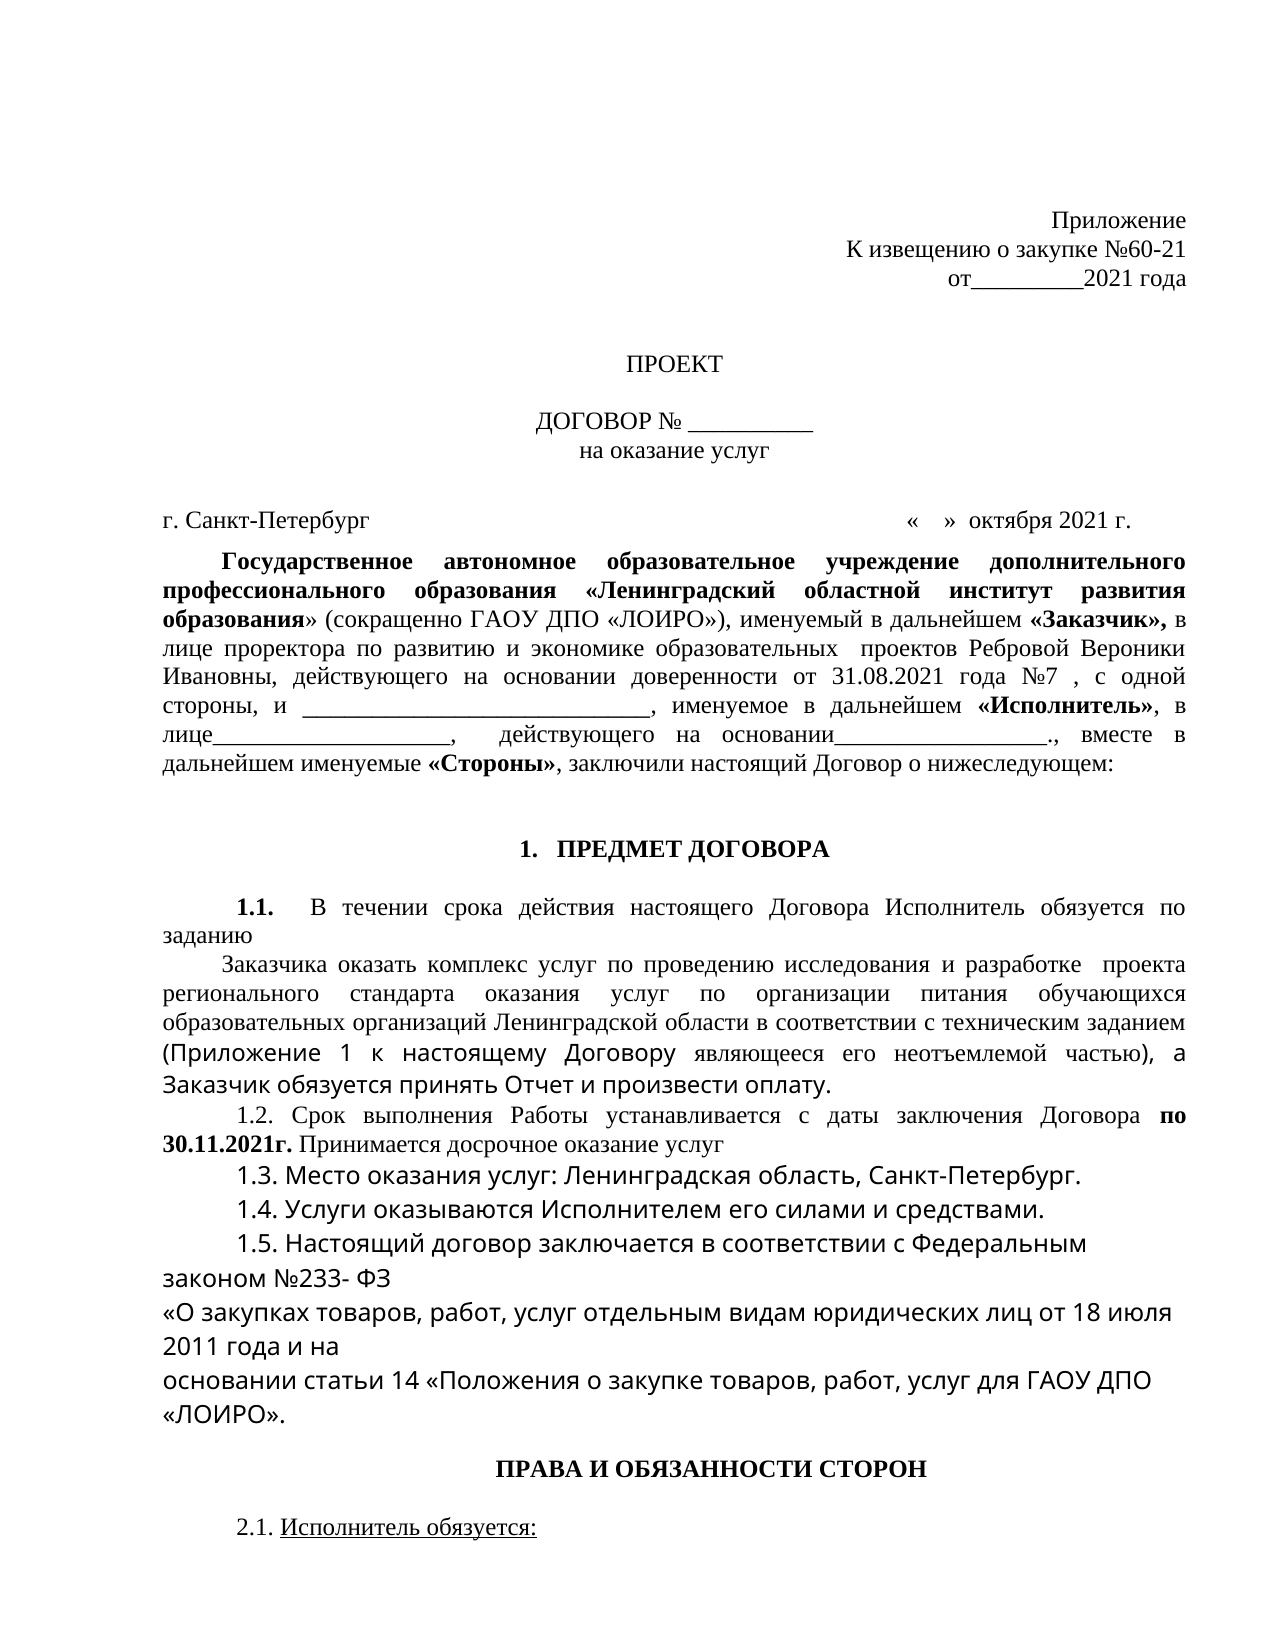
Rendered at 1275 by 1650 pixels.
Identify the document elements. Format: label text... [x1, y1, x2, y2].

text от_________2021 года [162, 263, 1186, 291]
text 2.1. Исполнитель обязуется: [162, 1512, 1186, 1541]
text ПРОЕКТ [162, 349, 1186, 378]
text 1.2. Срок выполнения Работы устанавливается с даты заключения Договора по 30.11.2021г. Принимается досрочное оказание услуг [162, 1101, 1186, 1158]
text ПРАВА И ОБЯЗАННОСТИ СТОРОН [162, 1454, 1186, 1483]
text основании статьи 14 «Положения о закупке товаров, работ, услуг для ГАОУ ДПО «ЛОИРО». [162, 1362, 1186, 1431]
text Приложение [162, 205, 1186, 234]
text на оказание услуг [162, 435, 1186, 464]
text Заказчика оказать комплекс услуг по проведению исследования и разработке проекта регионального стандарта оказания услуг по организации питания обучающихся образовательных организаций Ленинградской области в соответствии с техническим заданием (Приложение 1 к настоящему Договору являющееся его неотъемлемой частью), а Заказчик обязуется принять Отчет и произвести оплату. [162, 949, 1186, 1101]
list ПРЕДМЕТ ДОГОВОРА [162, 834, 1186, 863]
text 1.5. Настоящий договор заключается в соответствии с Федеральным законом №233- ФЗ [162, 1226, 1186, 1294]
text «О закупках товаров, работ, услуг отдельным видам юридических лиц от 18 июля 2011 года и на [162, 1294, 1186, 1362]
text ДОГОВОР № __________ [162, 406, 1186, 435]
text 1.4. Услуги оказываются Исполнителем его силами и средствами. [162, 1192, 1186, 1226]
text К извещению о закупке №60-21 [162, 234, 1186, 263]
list В течении срока действия настоящего Договора Исполнитель обязуется по заданию [162, 892, 1186, 949]
text г. Санкт-Петербург « » октября 2021 г. [162, 505, 1186, 534]
text Государственное автономное образовательное учреждение дополнительного профессионального образования «Ленинградский областной институт развития образования» (сокращенно ГАОУ ДПО «ЛОИРО»), именуемый в дальнейшем «Заказчик», в лице проректора по развитию и экономике образовательных проектов Ребровой Вероники Ивановны, действующего на основании доверенности от 31.08.2021 года №7 , с одной стороны, и _________________________, именуемое в дальнейшем «Исполнитель», в лице___________________, действующего на основании_________________., вместе в дальнейшем именуемые «Стороны», заключили настоящий Договор о нижеследующем: [162, 546, 1186, 777]
text 1.3. Место оказания услуг: Ленинградская область, Санкт-Петербург. [162, 1158, 1186, 1192]
